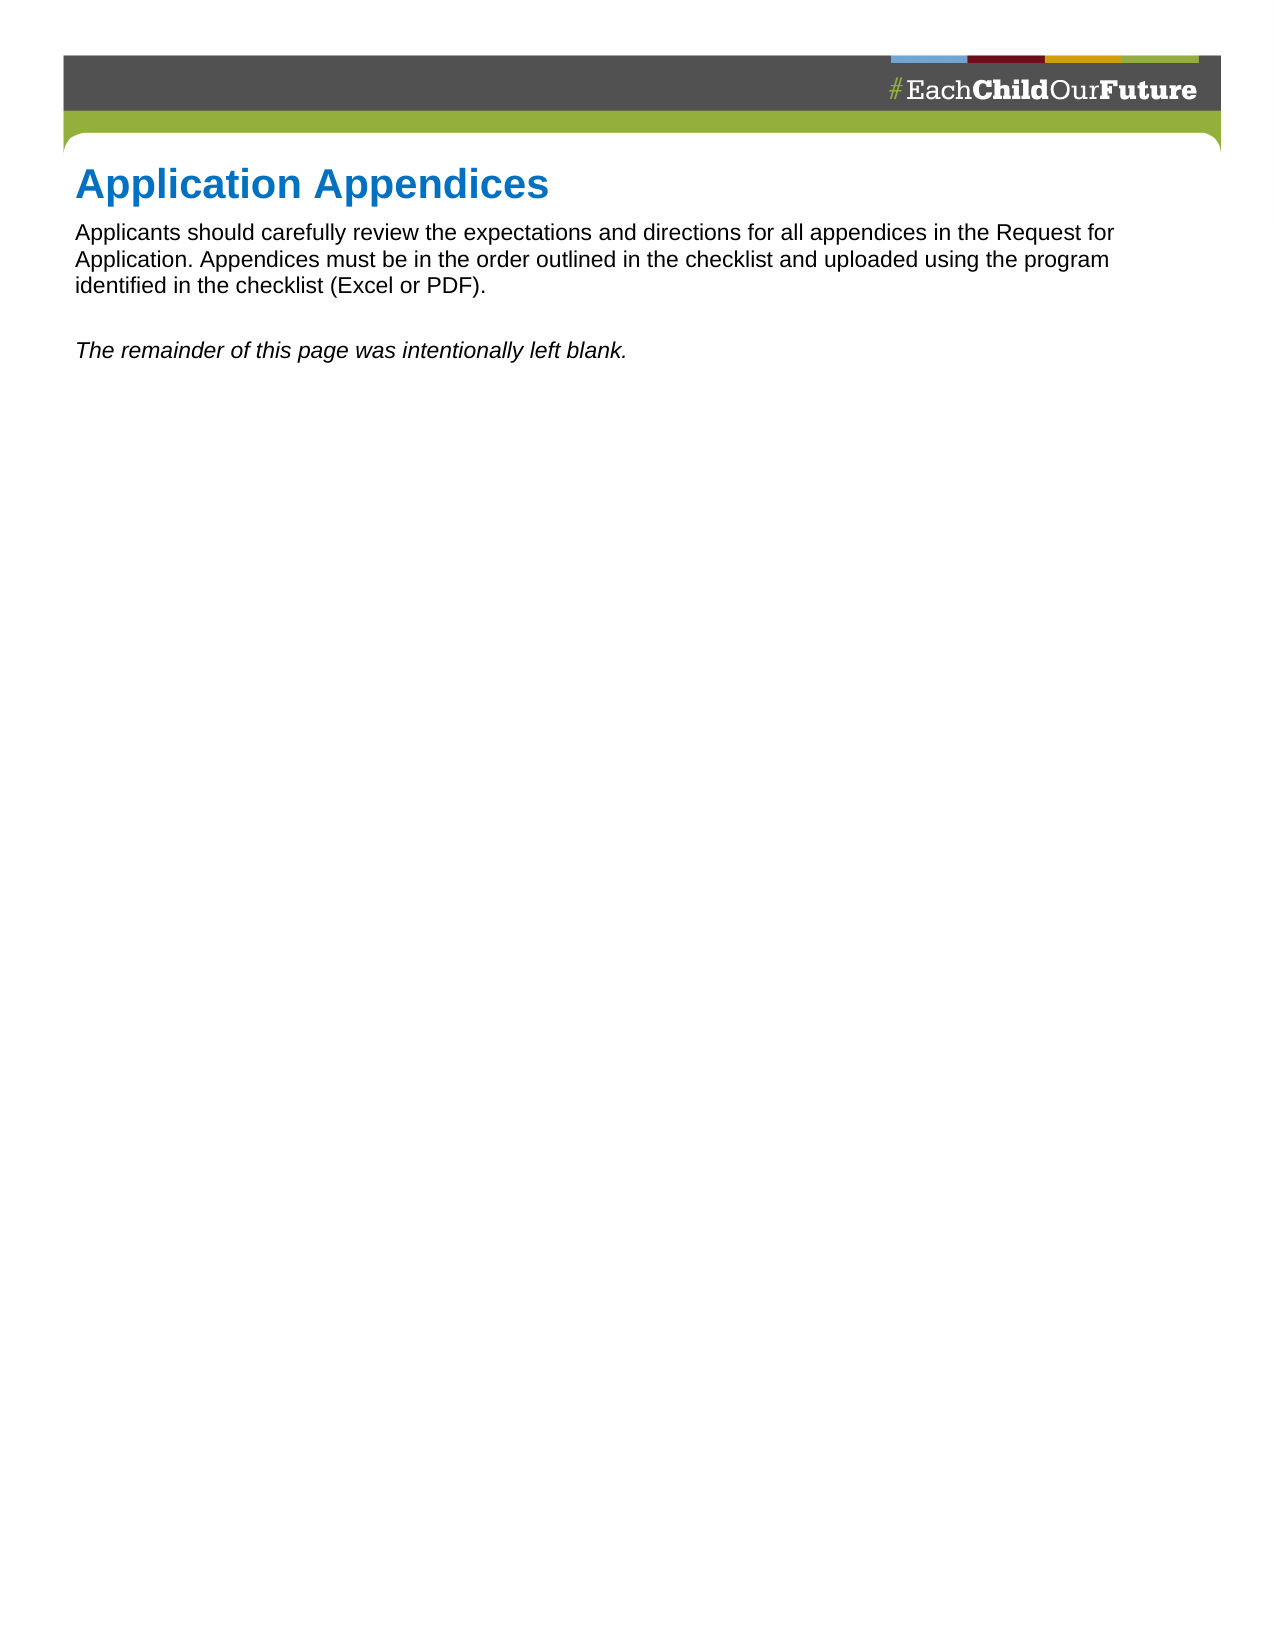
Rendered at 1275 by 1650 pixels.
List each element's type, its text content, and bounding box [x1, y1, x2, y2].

text Applicants should carefully review the expectations and directions for all appendices in the Request for Application. Appendices must be in the order outlined in the checklist and uploaded using the program identified in the checklist (Excel or PDF). [75, 219, 1196, 298]
subtitle Application Appendices [75, 159, 1200, 207]
text The remainder of this page was intentionally left blank. [75, 337, 1200, 364]
picture [4, 0, 1275, 223]
